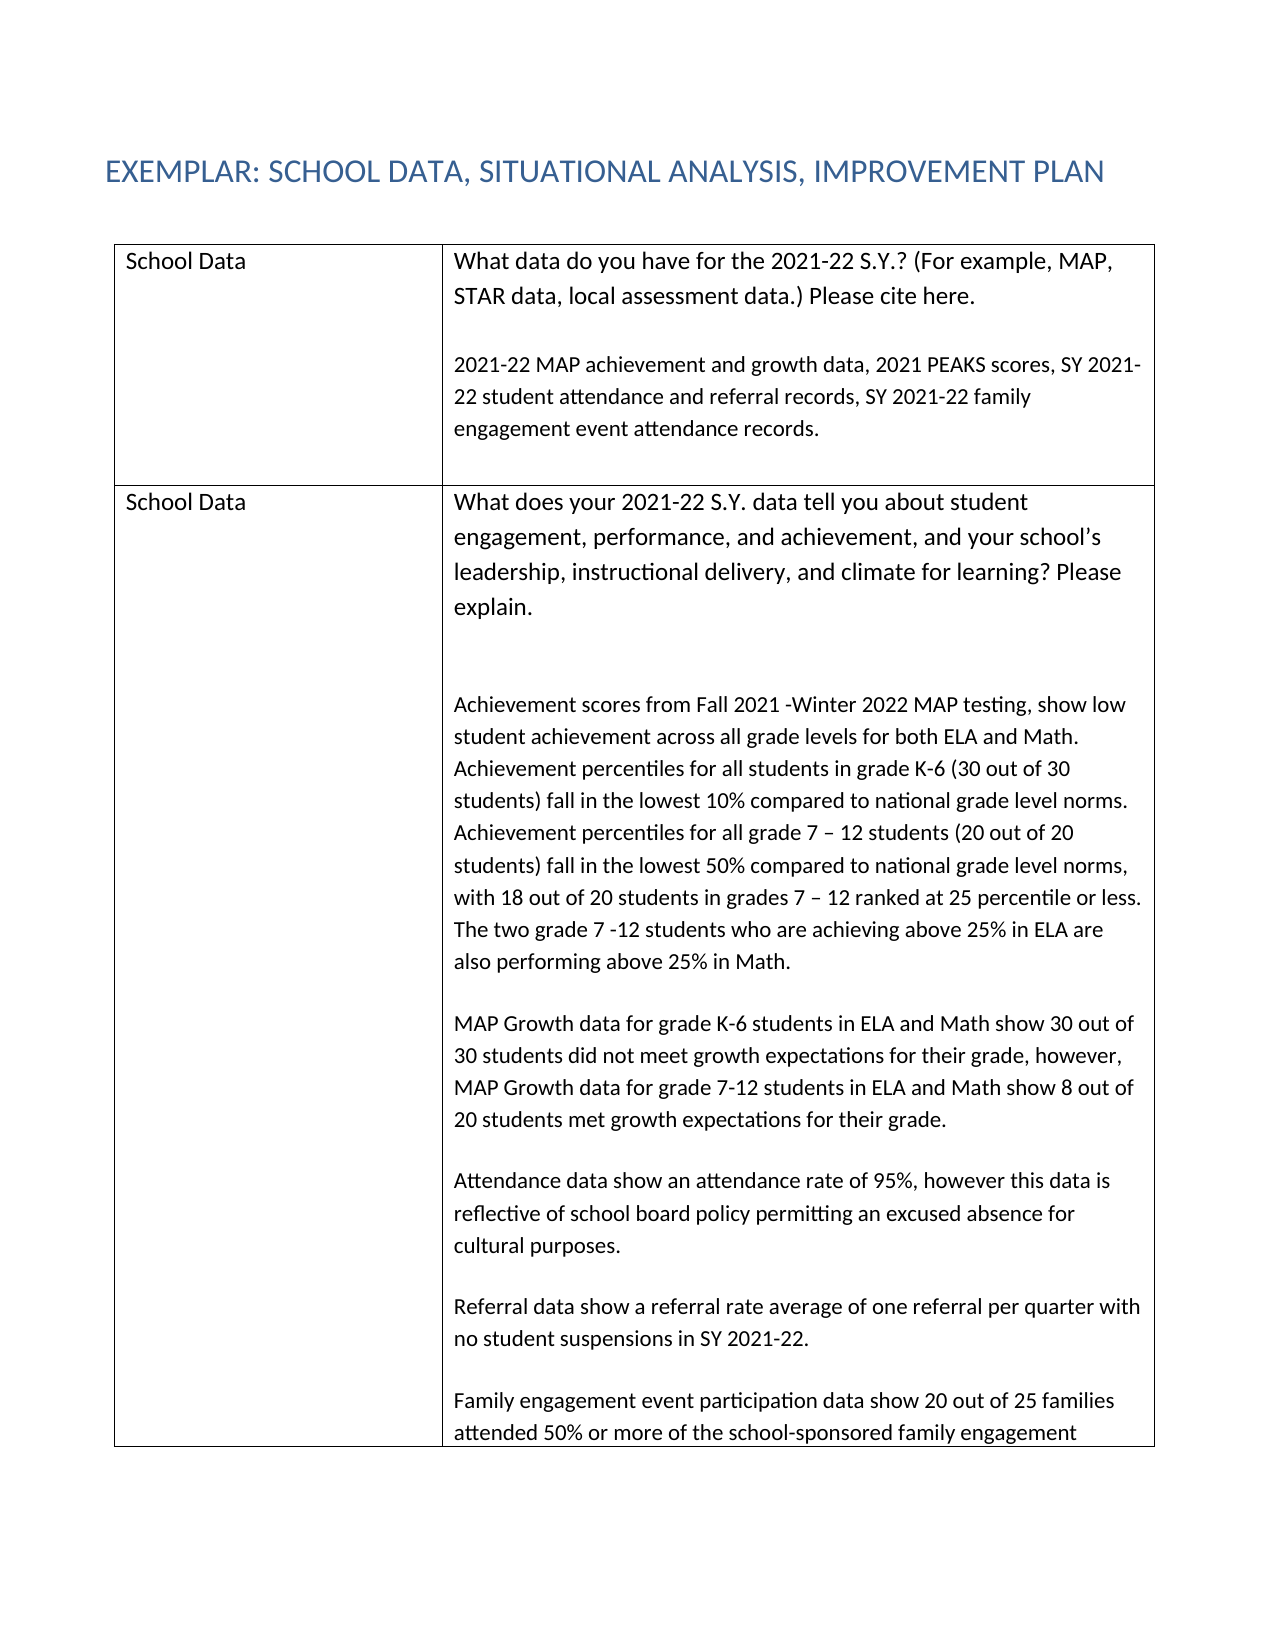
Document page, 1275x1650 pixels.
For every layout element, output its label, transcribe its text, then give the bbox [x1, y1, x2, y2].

table_header School Data [115, 245, 442, 484]
table_cell School Data [115, 486, 442, 1446]
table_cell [443, 486, 1154, 1446]
subtitle EXEMPLAR: SCHOOL DATA, SITUATIONAL ANALYSIS, IMPROVEMENT PLAN [105, 150, 1170, 191]
table_header What data do you have for the 2021-22 S.Y.? (For example, MAP, STAR data, local assessment data.) Please cite here. [443, 245, 1154, 484]
